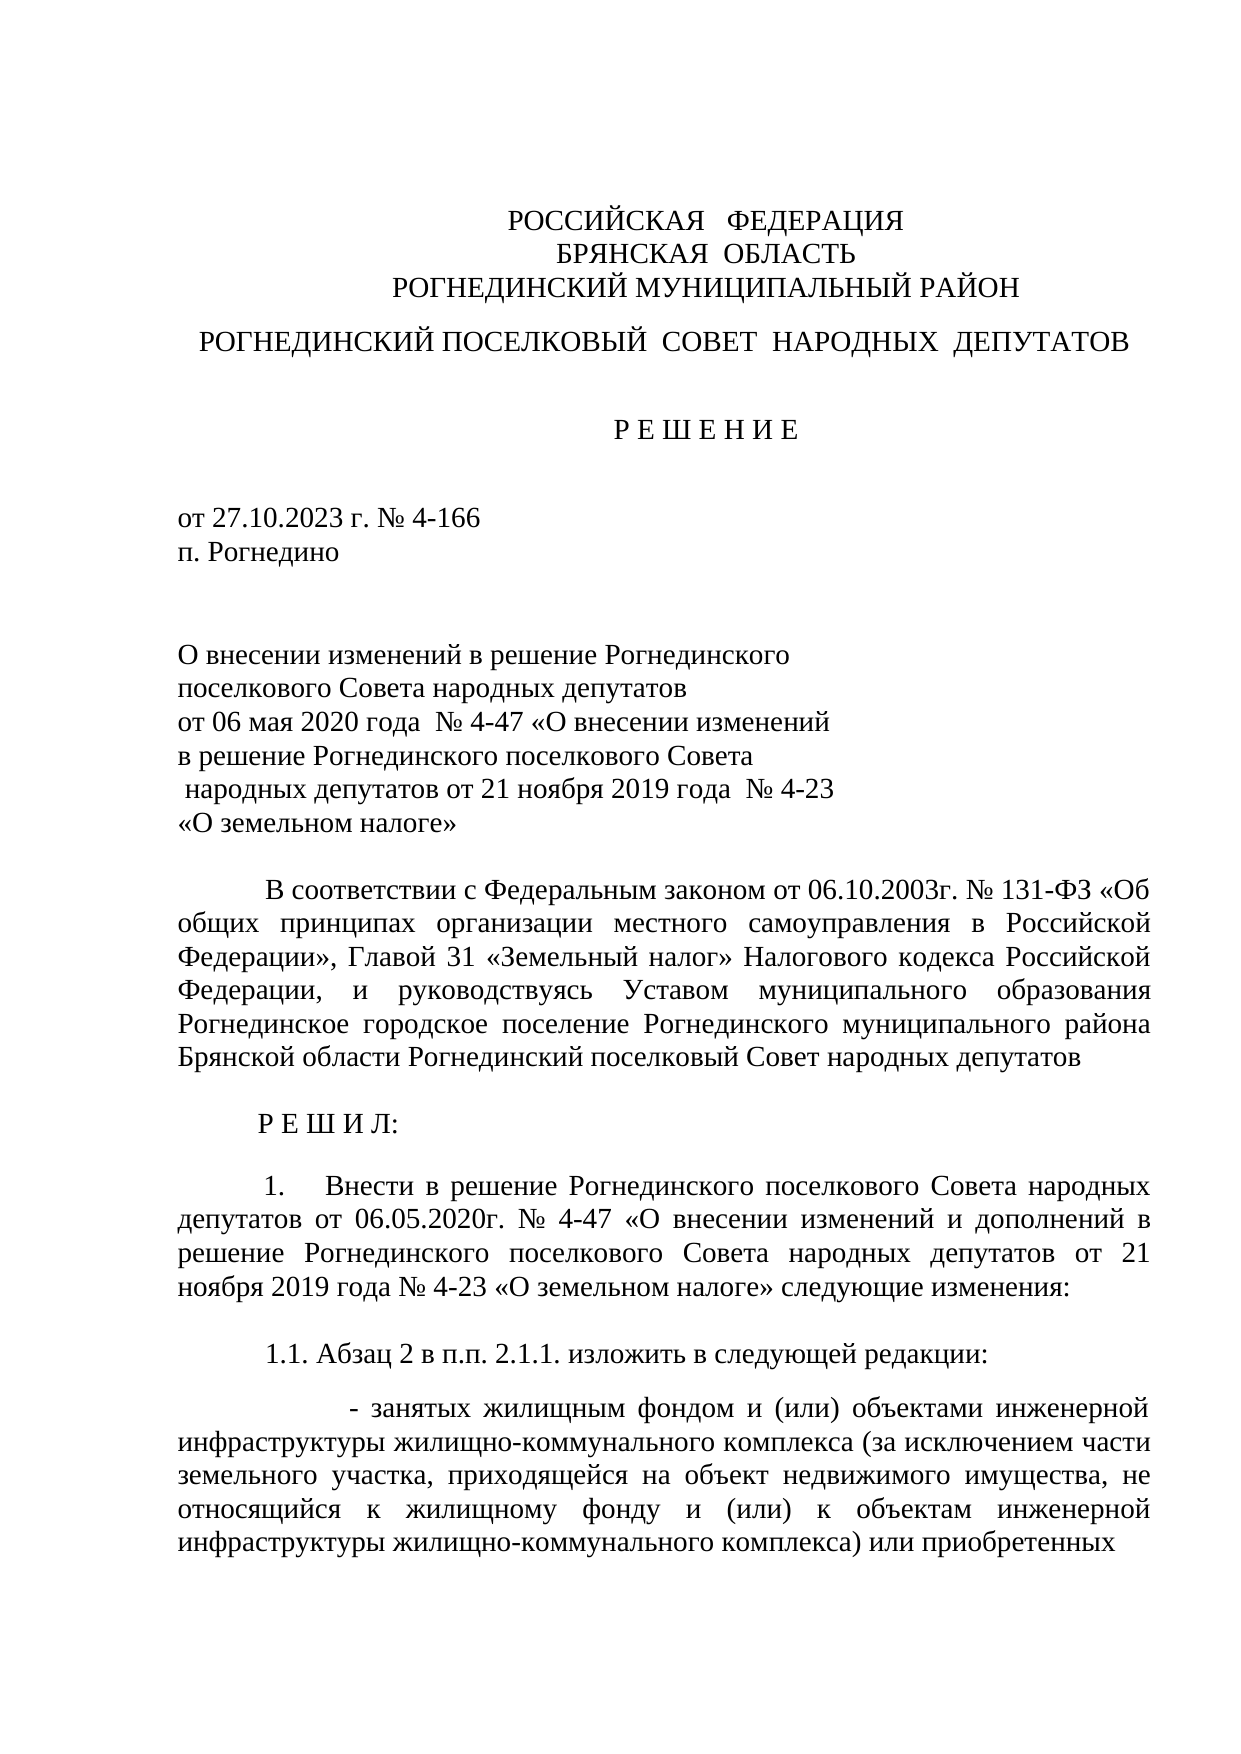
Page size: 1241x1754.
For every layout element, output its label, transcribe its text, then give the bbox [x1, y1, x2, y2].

text от 27.10.2023 г. № 4-166 п. Рогнедино [177, 500, 1152, 567]
list Внести в решение Рогнединского поселкового Совета народных депутатов от 06.05.2020г. № 4-47 «О внесении изменений и дополнений в решение Рогнединского поселкового Совета народных депутатов от 21 ноября 2019 года № 4-23 «О земельном налоге» следующие изменения: [177, 1168, 1152, 1302]
text 1.1. Абзац 2 в п.п. 2.1.1. изложить в следующей редакции: [177, 1336, 1152, 1369]
text народных депутатов от 21 ноября 2019 года № 4-23 [177, 771, 1152, 805]
list Р Е Ш Е Н И Е [260, 412, 1152, 446]
list РОГНЕДИНСКИЙ МУНИЦИПАЛЬНЫЙ РАЙОН [260, 270, 1152, 303]
text О внесении изменений в решение Рогнединского [177, 637, 1152, 671]
text Р Е Ш И Л: [177, 1107, 1152, 1140]
list - занятых жилищным фондом и (или) объектами инженерной инфраструктуры жилищно-коммунального комплекса (за исключением части земельного участка, приходящейся на объект недвижимого имущества, не относящийся к жилищному фонду и (или) к объектам инженерной инфраструктуры жилищно-коммунального комплекса) или приобретенных [177, 1390, 1152, 1558]
list РОССИЙСКАЯ ФЕДЕРАЦИЯ [260, 203, 1152, 236]
text В соответствии с Федеральным законом от 06.10.2003г. № 131-ФЗ «Об общих принципах организации местного самоуправления в Российской Федерации», Главой 31 «Земельный налог» Налогового кодекса Российской Федерации, и руководствуясь Уставом муниципального образования Рогнединское городское поселение Рогнединского муниципального района Брянской области Рогнединский поселковый Совет народных депутатов [177, 872, 1152, 1073]
list БРЯНСКАЯ ОБЛАСТЬ [260, 236, 1152, 270]
text от 06 мая 2020 года № 4-47 «О внесении изменений [177, 704, 1152, 738]
text поселкового Совета народных депутатов [177, 671, 1152, 704]
text РОГНЕДИНСКИЙ ПОСЕЛКОВЫЙ СОВЕТ НАРОДНЫХ ДЕПУТАТОВ [177, 324, 1152, 358]
text «О земельном налоге» [177, 805, 1152, 838]
text в решение Рогнединского поселкового Совета [177, 738, 1152, 771]
